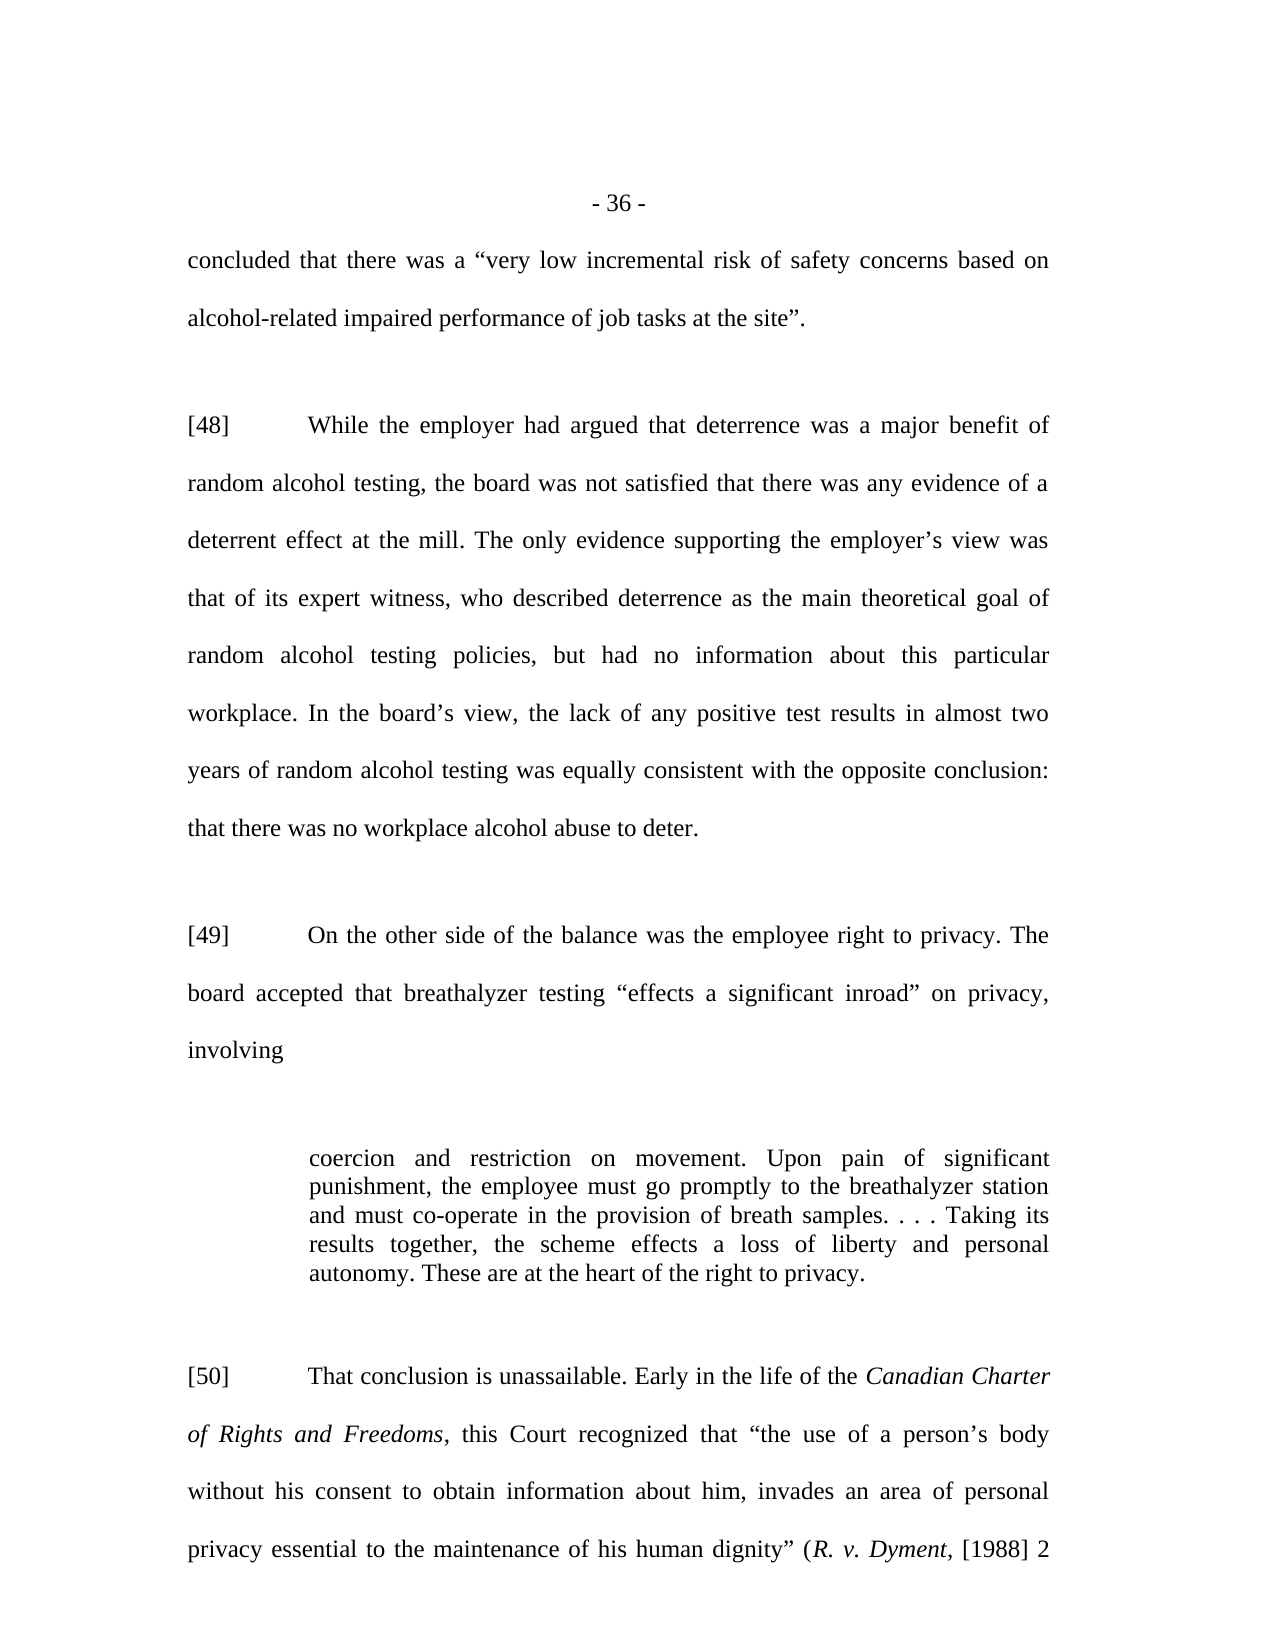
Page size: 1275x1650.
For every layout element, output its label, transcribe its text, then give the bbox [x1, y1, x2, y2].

text While the employer had argued that deterrence was a major benefit of random alcohol testing, the board was not satisfied that there was any evidence of a deterrent effect at the mill. The only evidence supporting the employer’s view was that of its expert witness, who described deterrence as the main theoretical goal of random alcohol testing policies, but had no information about this particular workplace. In the board’s view, the lack of any positive test results in almost two years of random alcohol testing was equally consistent with the opposite conclusion: that there was no workplace alcohol abuse to deter. [187, 410, 1050, 841]
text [187, 245, 1050, 331]
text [187, 1361, 1050, 1563]
text coercion and restriction on movement. Upon pain of significant punishment, the employee must go promptly to the breathalyzer station and must co-operate in the provision of breath samples. . . . Taking its results together, the scheme effects a loss of liberty and personal autonomy. These are at the heart of the right to privacy. [309, 1143, 1050, 1286]
text On the other side of the balance was the employee right to privacy. The board accepted that breathalyzer testing “effects a significant inroad” on privacy, involving [187, 920, 1050, 1064]
